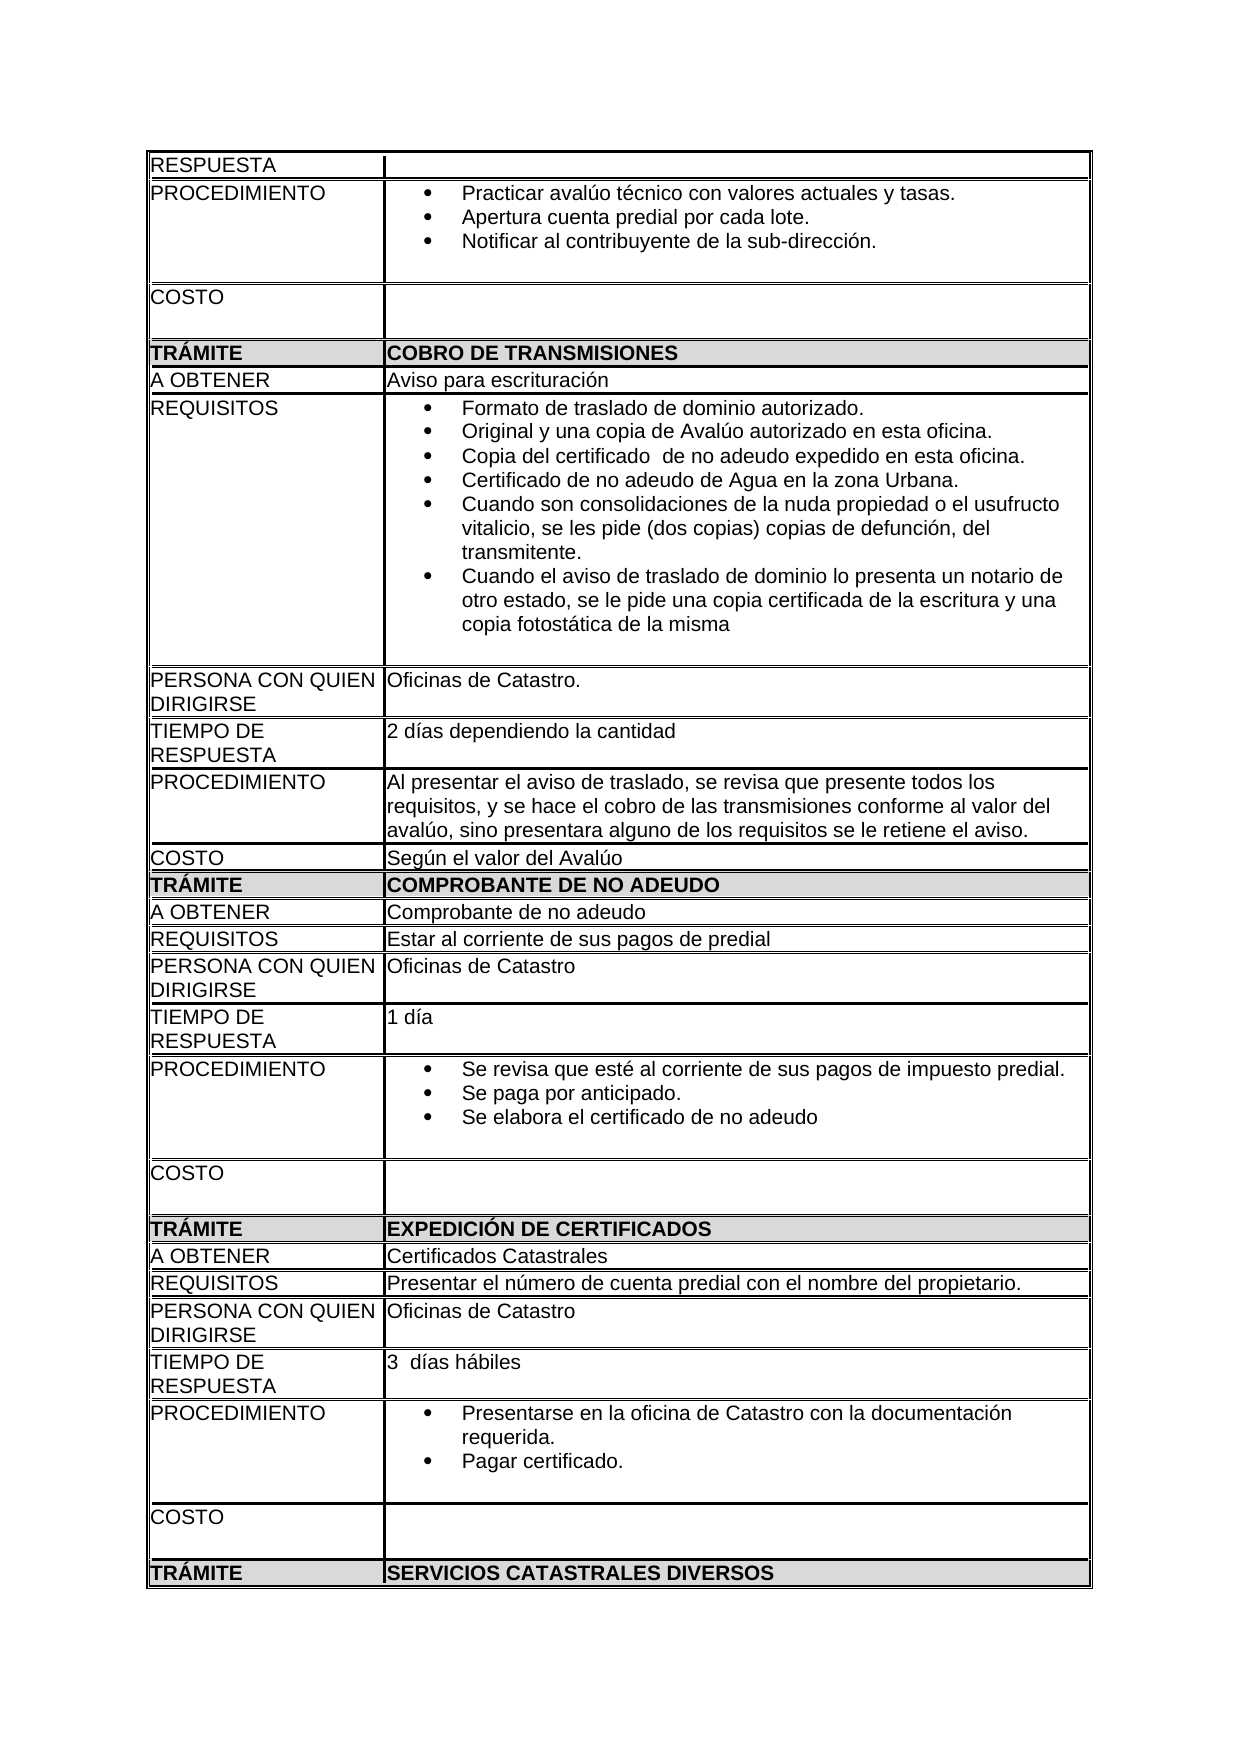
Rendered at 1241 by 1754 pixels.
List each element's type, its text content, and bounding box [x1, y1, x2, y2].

table_cell PERSONA CON QUIEN DIRIGIRSE [150, 1295, 383, 1346]
table_cell [384, 1158, 1091, 1214]
table_cell Según el valor del Avalúo [386, 842, 1089, 869]
table_cell PROCEDIMIENTO [150, 1398, 383, 1502]
table_cell COSTO [148, 282, 384, 338]
table_cell COMPROBANTE DE NO ADEUDO [386, 869, 1090, 896]
table_cell Oficinas de Catastro [386, 1295, 1090, 1346]
table_cell COBRO DE TRANSMISIONES [384, 338, 1091, 365]
table_cell Presentarse en la oficina de Catastro con la documentación requerida. Pagar certificado. [386, 1398, 1090, 1502]
table_cell REQUISITOS [150, 1268, 383, 1295]
table_cell Practicar avalúo técnico con valores actuales y tasas. Apertura cuenta predial por cada lote. Notificar al contribuyente de la sub-dirección. [386, 177, 1090, 282]
table_cell TRÁMITE [148, 1214, 384, 1241]
table_cell PERSONA CON QUIEN DIRIGIRSE [148, 665, 384, 716]
table_cell TIEMPO DE RESPUESTA [150, 1346, 383, 1397]
table_cell REQUISITOS [148, 924, 384, 951]
table_cell Estar al corriente de sus pagos de predial [384, 924, 1091, 951]
table_cell [384, 282, 1091, 338]
table_cell TIEMPO DE RESPUESTA [148, 716, 384, 767]
table_cell COSTO [148, 1158, 384, 1214]
table_cell Presentar el número de cuenta predial con el nombre del propietario. [386, 1268, 1090, 1295]
table_cell TRÁMITE [148, 338, 384, 365]
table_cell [384, 153, 1089, 177]
table_cell COSTO [150, 1502, 383, 1558]
table_cell SERVICIOS CATASTRALES DIVERSOS [384, 1558, 1091, 1585]
table_cell Certificados Catastrales [384, 1241, 1091, 1268]
table_cell REQUISITOS [150, 392, 383, 665]
table_cell 3 días hábiles [386, 1346, 1090, 1397]
table_cell PERSONA CON QUIEN DIRIGIRSE [148, 951, 384, 1002]
table_cell TRÁMITE [148, 1558, 384, 1585]
table_cell A OBTENER [150, 365, 383, 392]
table_cell 1 día [386, 1002, 1089, 1053]
table_cell A OBTENER [148, 1241, 384, 1268]
table_cell Se revisa que esté al corriente de sus pagos de impuesto predial. Se paga por anticipado. Se elabora el certificado de no adeudo [386, 1053, 1090, 1158]
table_cell PROCEDIMIENTO [150, 767, 383, 842]
table_cell Formato de traslado de dominio autorizado. Original y una copia de Avalúo autorizado en esta oficina. Copia del certificado de no adeudo expedido en esta oficina. Certificado de no adeudo de Agua en la zona Urbana. Cuando son consolidaciones de la nuda propiedad o el usufructo vitalicio, se les pide (dos copias) copias de defunción, del transmitente. Cuando el aviso de traslado de dominio lo presenta un notario de otro estado, se le pide una copia certificada de la escritura y una copia fotostática de la misma [386, 392, 1089, 665]
table_cell Al presentar el aviso de traslado, se revisa que presente todos los requisitos, y se hace el cobro de las transmisiones conforme al valor del avalúo, sino presentara alguno de los requisitos se le retiene el aviso. [386, 767, 1089, 842]
table_cell Aviso para escrituración [386, 365, 1089, 392]
table_cell Comprobante de no adeudo [386, 896, 1090, 924]
table_cell A OBTENER [150, 896, 383, 924]
table_cell PROCEDIMIENTO [150, 1053, 383, 1158]
table_cell EXPEDICIÓN DE CERTIFICADOS [384, 1214, 1091, 1241]
table_cell TRÁMITE [150, 869, 383, 896]
table_cell [386, 1502, 1089, 1558]
table_cell 2 días dependiendo la cantidad [384, 716, 1091, 767]
table_cell TIEMPO DE RESPUESTA [150, 153, 384, 177]
table_cell Oficinas de Catastro [384, 951, 1091, 1002]
table_cell PROCEDIMIENTO [150, 177, 383, 282]
table_cell Oficinas de Catastro. [384, 665, 1091, 716]
table_cell TIEMPO DE RESPUESTA [150, 1002, 383, 1053]
table_cell COSTO [150, 842, 383, 869]
